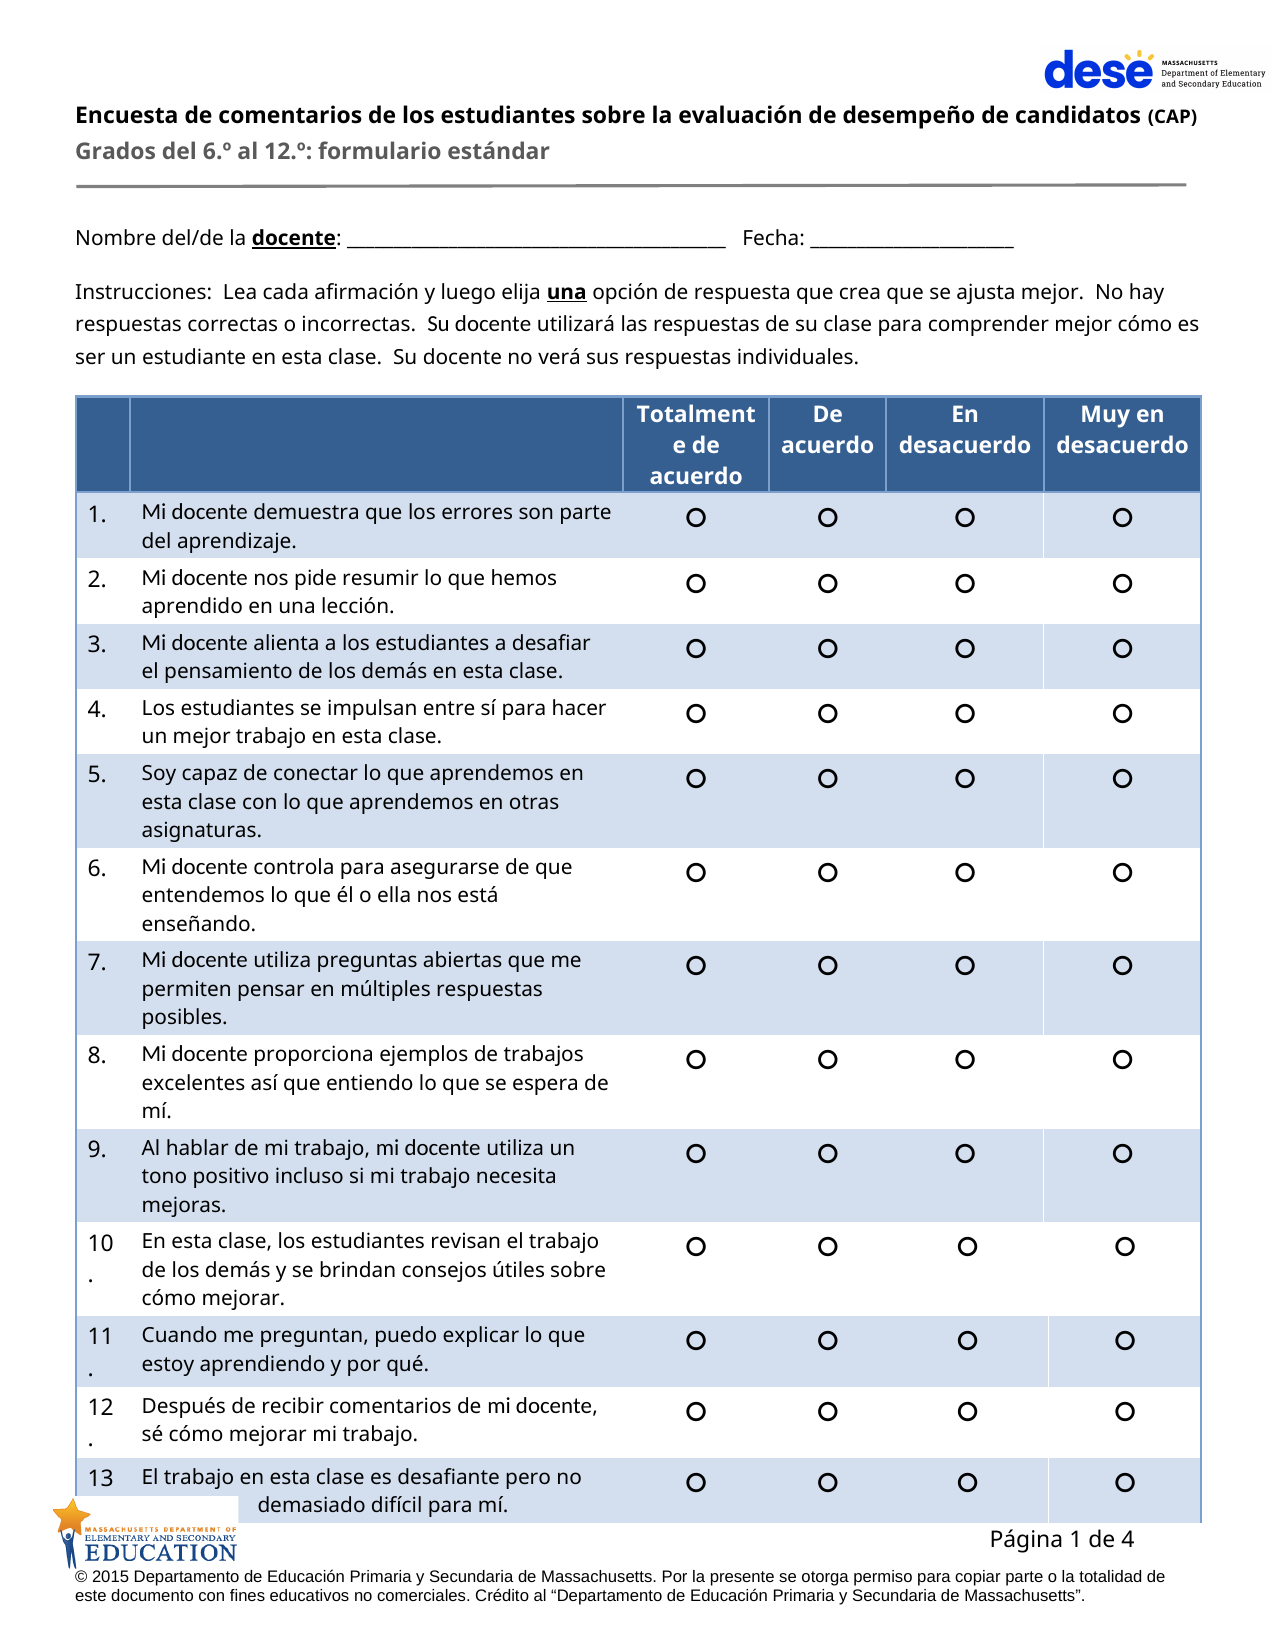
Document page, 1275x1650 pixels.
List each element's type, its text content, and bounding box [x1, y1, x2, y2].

table_cell ○ [769, 1387, 886, 1458]
table_cell 4. [77, 689, 130, 754]
table_cell ○ [769, 1316, 886, 1387]
table_cell ○ [1049, 1316, 1200, 1387]
table_cell ○ [886, 493, 1043, 558]
text Instrucciones: Lea cada afirmación y luego elija una opción de respuesta que crea que se ajusta mejor. No hay respuestas correctas o incorrectas. utilizará las respuestas de su clase para comprender mejor cómo es ser un estudiante en esta clase. Su docente no verá sus respuestas individuales. [75, 277, 1200, 370]
table_cell ○ [886, 1035, 1043, 1129]
table_cell Los estudiantes se impulsan entre sí para hacer un mejor trabajo en esta clase. [130, 689, 623, 754]
table_cell 7. [77, 941, 130, 1035]
table_cell En esta clase, los estudiantes revisan el trabajo de los demás y se brindan consejos útiles sobre cómo mejorar. [130, 1223, 623, 1316]
table_cell ○ [1049, 1223, 1200, 1316]
table_cell ○ [623, 754, 769, 848]
table_header [77, 398, 129, 491]
table_cell alienta a los estudiantes a desafiar el pensamiento de los demás en esta clase. [130, 624, 623, 689]
table_cell Cuando me preguntan, puedo explicar lo que estoy aprendiendo y por qué. [130, 1316, 623, 1387]
table_cell ○ [886, 848, 1043, 941]
picture [52, 1496, 239, 1569]
table_cell proporciona ejemplos de trabajos excelentes así que entiendo lo que se espera de mí. [130, 1035, 623, 1129]
table_cell ○ [769, 941, 886, 1035]
table_cell ○ [623, 941, 769, 1035]
table_cell ○ [769, 624, 886, 689]
text Nombre del/de la docente: _________________________________________ Fecha: ______________________ [75, 223, 1200, 252]
table_cell ○ [623, 1387, 769, 1458]
table_cell ○ [769, 559, 886, 624]
table_header Totalmente de acuerdo [624, 398, 768, 491]
table_cell 5. [77, 754, 130, 848]
table_cell ○ [886, 689, 1043, 754]
table_cell 3. [77, 624, 130, 689]
table_header De acuerdo [770, 398, 885, 491]
table_cell 12. [77, 1387, 130, 1458]
table_cell ○ [623, 1223, 769, 1316]
table_cell ○ [1044, 848, 1200, 941]
table_cell 6. [77, 848, 130, 941]
table_cell demuestra que los errores son parte del aprendizaje. [130, 493, 623, 558]
table_cell utiliza preguntas abiertas que me permiten pensar en múltiples respuestas posibles. [130, 941, 623, 1035]
table_cell 10. [77, 1223, 130, 1316]
table_cell ○ [769, 1129, 886, 1222]
table_cell ○ [1044, 754, 1200, 848]
table_header [131, 398, 622, 491]
table_cell Después de recibir comentarios de , sé cómo mejorar mi trabajo. [130, 1387, 623, 1458]
table_cell ○ [1044, 559, 1200, 624]
table_cell ○ [769, 848, 886, 941]
table_cell ○ [1044, 1129, 1200, 1222]
table_cell ○ [1044, 624, 1200, 689]
table_cell ○ [886, 559, 1043, 624]
table_cell 11. [77, 1316, 130, 1387]
table_cell ○ [769, 689, 886, 754]
table_cell ○ [886, 1223, 1048, 1316]
table_cell ○ [623, 493, 769, 558]
table_header En desacuerdo [887, 398, 1043, 491]
table_cell 8. [77, 1035, 130, 1129]
table_cell ○ [886, 1387, 1048, 1458]
table_cell ○ [769, 754, 886, 848]
table_cell ○ [1044, 493, 1200, 558]
table_cell 13. [77, 1458, 130, 1496]
table_cell ○ [886, 1316, 1048, 1387]
table_cell 2. [77, 559, 130, 624]
table_header Muy en desacuerdo [1045, 398, 1200, 491]
table_cell 9. [77, 1129, 130, 1222]
table_cell ○ [623, 1035, 769, 1129]
table_cell ○ [623, 848, 769, 941]
table_cell ○ [623, 1458, 769, 1523]
table_cell ○ [623, 1316, 769, 1387]
table_cell ○ [1044, 1035, 1200, 1129]
table_cell ○ [769, 493, 886, 558]
table_cell Al hablar de mi trabajo, utiliza un tono positivo incluso si mi trabajo necesita mejoras. [130, 1129, 623, 1222]
table_cell ○ [886, 941, 1043, 1035]
table_cell ○ [1049, 1458, 1200, 1523]
table_cell ○ [886, 1129, 1043, 1222]
table_cell ○ [623, 1129, 769, 1222]
table_cell ○ [623, 559, 769, 624]
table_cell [130, 1458, 623, 1523]
picture [1039, 45, 1272, 94]
table_cell ○ [1044, 689, 1200, 754]
table_cell ○ [769, 1035, 886, 1129]
table_cell 1. [77, 493, 130, 558]
table_cell ○ [623, 689, 769, 754]
table_cell ○ [886, 754, 1043, 848]
table_cell ○ [1049, 1387, 1200, 1458]
table_cell ○ [623, 624, 769, 689]
table_cell nos pide resumir lo que hemos aprendido en una lección. [130, 559, 623, 624]
table_cell ○ [886, 1458, 1048, 1523]
table_cell controla para asegurarse de que entendemos lo que él o ella nos está enseñando. [130, 848, 623, 941]
table_cell ○ [1044, 941, 1200, 1035]
table_cell ○ [769, 1458, 886, 1523]
table_cell Soy capaz de conectar lo que aprendemos en esta clase con lo que aprendemos en otras asignaturas. [130, 754, 623, 848]
table_cell ○ [769, 1223, 886, 1316]
table_cell ○ [886, 624, 1043, 689]
